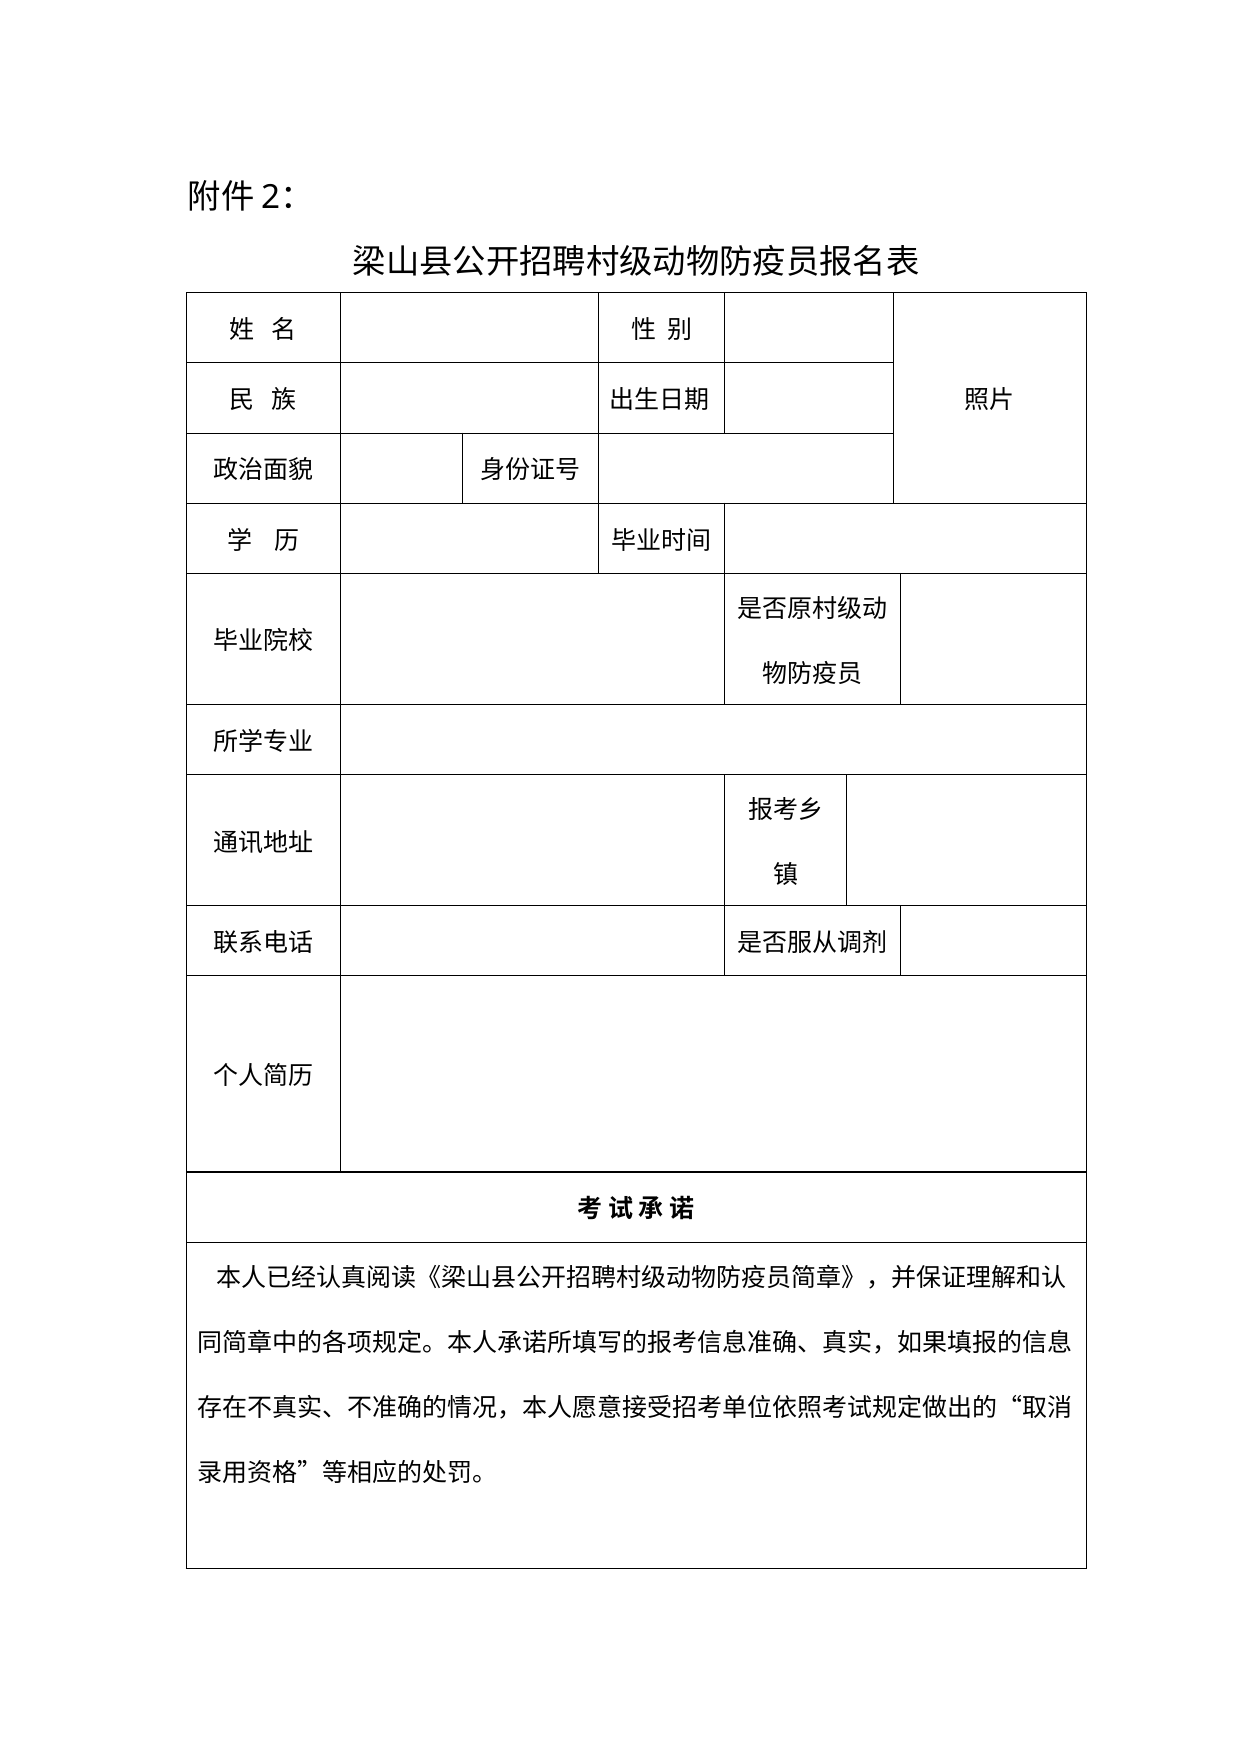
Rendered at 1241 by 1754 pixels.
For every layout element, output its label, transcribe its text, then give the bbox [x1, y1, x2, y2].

table_cell [725, 293, 893, 362]
table_cell [901, 574, 1086, 704]
table_cell 个人简历 [187, 976, 340, 1171]
table_cell [725, 363, 893, 432]
table_cell [341, 705, 1086, 774]
table_cell [599, 434, 893, 503]
table_cell 毕业院校 [187, 574, 340, 704]
table_cell [341, 976, 1086, 1171]
table_cell [341, 906, 724, 975]
table_cell 性 别 [599, 293, 724, 362]
table_cell 民 族 [187, 363, 340, 432]
table_cell 所学专业 [187, 705, 340, 774]
table_cell 是否原村级动物防疫员 [725, 574, 900, 704]
table_cell 毕业时间 [599, 504, 724, 573]
table_cell 是否服从调剂 [725, 906, 900, 975]
table_cell 报考乡镇 [725, 775, 846, 905]
table_cell [341, 434, 462, 503]
table_cell [341, 363, 598, 432]
table_cell 姓 名 [187, 293, 340, 362]
table_cell [341, 293, 598, 362]
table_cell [187, 1243, 1086, 1568]
table_cell 照片 [894, 293, 1086, 503]
table_cell 政治面貌 [187, 434, 340, 503]
table_cell 联系电话 [187, 906, 340, 975]
table_cell 身份证号 [463, 434, 598, 503]
table_cell [725, 504, 1086, 573]
table_cell 学 历 [187, 504, 340, 573]
table_cell 出生日期 [599, 363, 724, 432]
table_header 梁山县公开招聘村级动物防疫员报名表 [186, 227, 1086, 292]
table_cell [901, 906, 1086, 975]
text 附件2： [187, 162, 1053, 227]
table_cell [341, 504, 598, 573]
table_cell 通讯地址 [187, 775, 340, 905]
table_cell [341, 574, 724, 704]
table_cell [847, 775, 1086, 905]
table_cell 考 试 承 诺 [187, 1173, 1086, 1242]
table_cell [341, 775, 724, 905]
